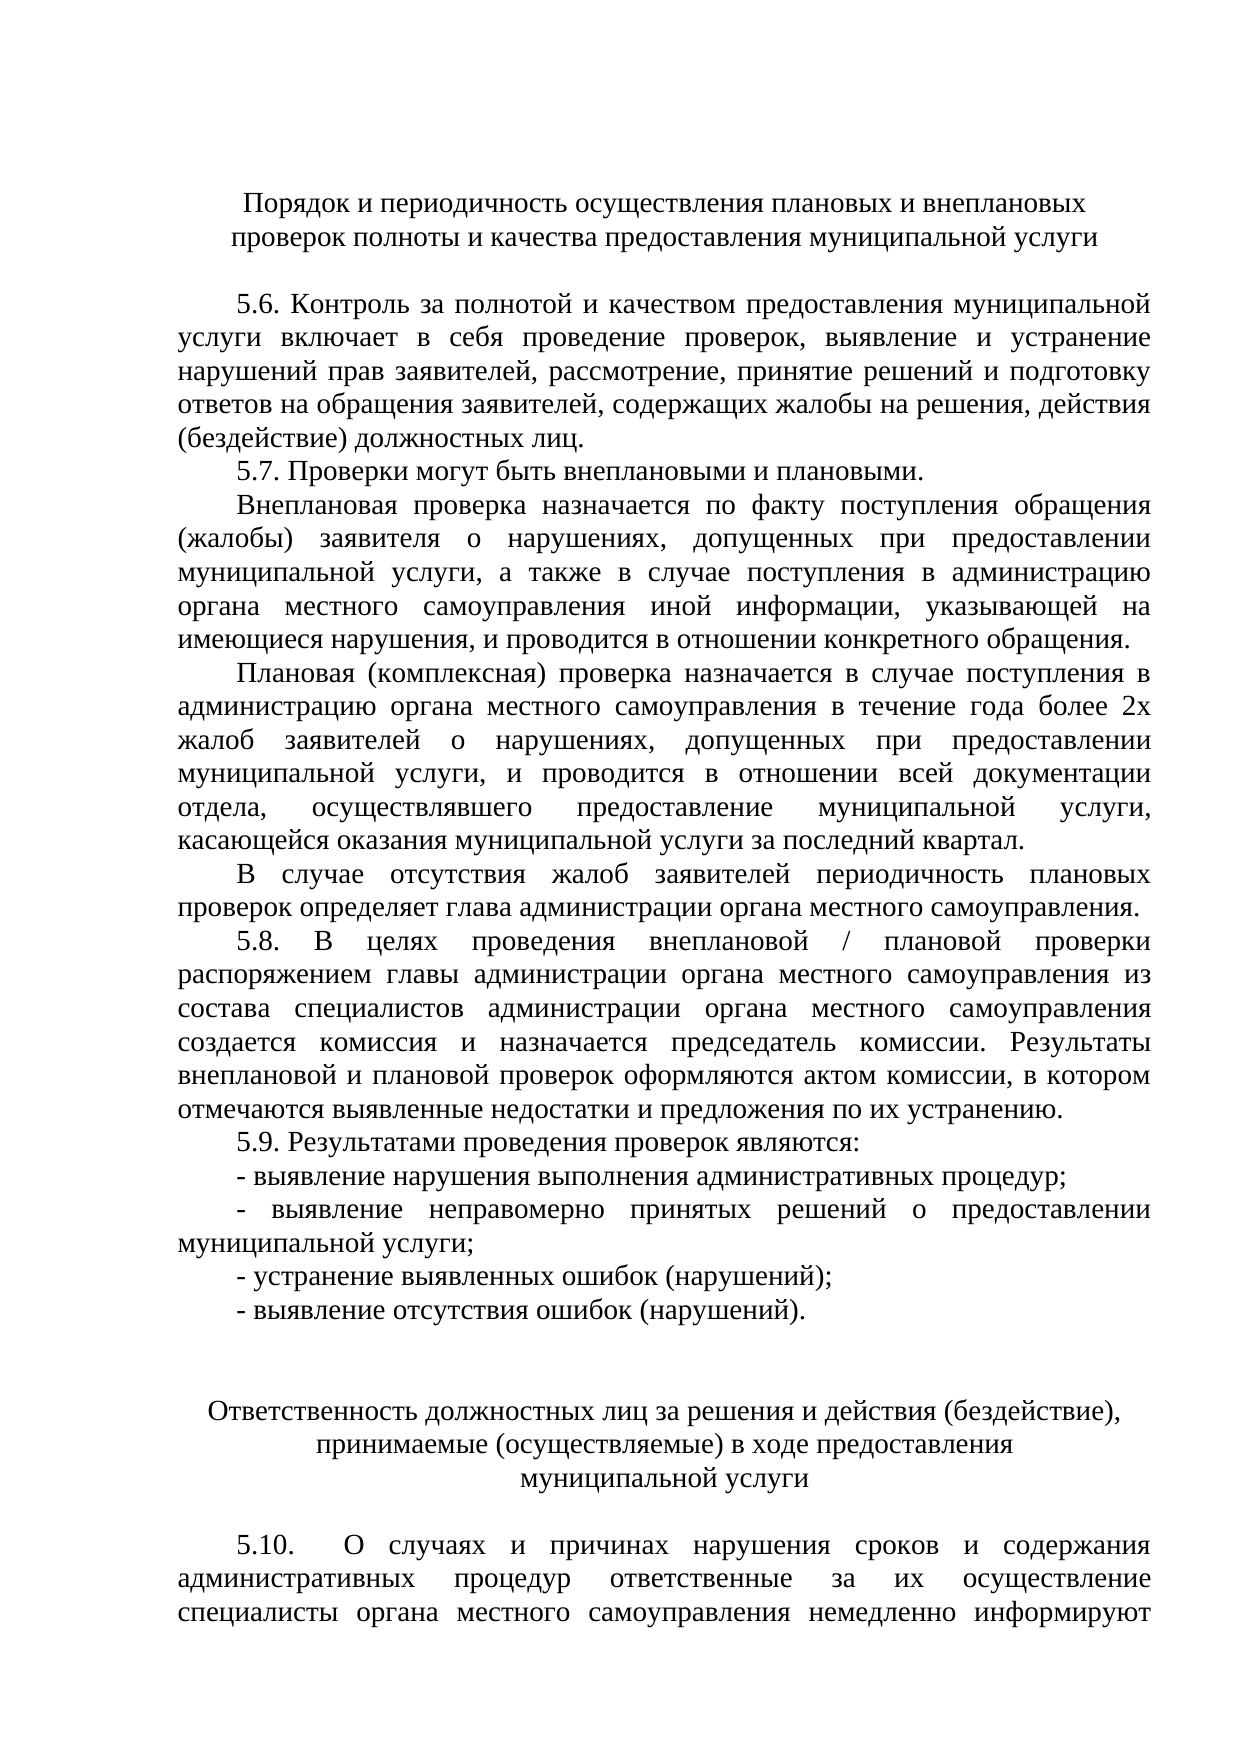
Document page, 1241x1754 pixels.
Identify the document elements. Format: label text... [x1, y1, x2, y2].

text муниципальной услуги [177, 1460, 1152, 1493]
text - устранение выявленных ошибок (нарушений); [177, 1258, 1152, 1292]
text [177, 1527, 1152, 1627]
text проверок полноты и качества предоставления муниципальной услуги [177, 219, 1152, 252]
text 5.6. Контроль за полнотой и качеством предоставления муниципальной услуги включает в себя проведение проверок, выявление и устранение нарушений прав заявителей, рассмотрение, принятие решений и подготовку ответов на обращения заявителей, содержащих жалобы на решения, действия (бездействие) должностных лиц. [177, 286, 1152, 453]
text 5.8. В целях проведения внеплановой / плановой проверки распоряжением главы администрации органа местного самоуправления из состава специалистов администрации органа местного самоуправления создается комиссия и назначается председатель комиссии. Результаты внеплановой и плановой проверок оформляются актом комиссии, в котором отмечаются выявленные недостатки и предложения по их устранению. [177, 923, 1152, 1124]
text 5.7. Проверки могут быть внеплановыми и плановыми. [177, 453, 1152, 487]
text - выявление отсутствия ошибок (нарушений). [177, 1292, 1152, 1326]
text 5.9. Результатами проведения проверок являются: [177, 1124, 1152, 1158]
text В случае отсутствия жалоб заявителей периодичность плановых проверок определяет глава администрации органа местного самоуправления. [177, 856, 1152, 923]
text Внеплановая проверка назначается по факту поступления обращения (жалобы) заявителя о нарушениях, допущенных при предоставлении муниципальной услуги, а также в случае поступления в администрацию органа местного самоуправления иной информации, указывающей на имеющиеся нарушения, и проводится в отношении конкретного обращения. [177, 487, 1152, 655]
text Ответственность должностных лиц за решения и действия (бездействие), принимаемые (осуществляемые) в ходе предоставления [177, 1393, 1152, 1460]
text - выявление нарушения выполнения административных процедур; [177, 1158, 1152, 1191]
text - выявление неправомерно принятых решений о предоставлении муниципальной услуги; [177, 1191, 1152, 1258]
text Порядок и периодичность осуществления плановых и внеплановых [177, 185, 1152, 219]
text Плановая (комплексная) проверка назначается в случае поступления в администрацию органа местного самоуправления в течение года более 2х жалоб заявителей о нарушениях, допущенных при предоставлении муниципальной услуги, и проводится в отношении всей документации отдела, осуществлявшего предоставление муниципальной услуги, касающейся оказания муниципальной услуги за последний квартал. [177, 655, 1152, 856]
